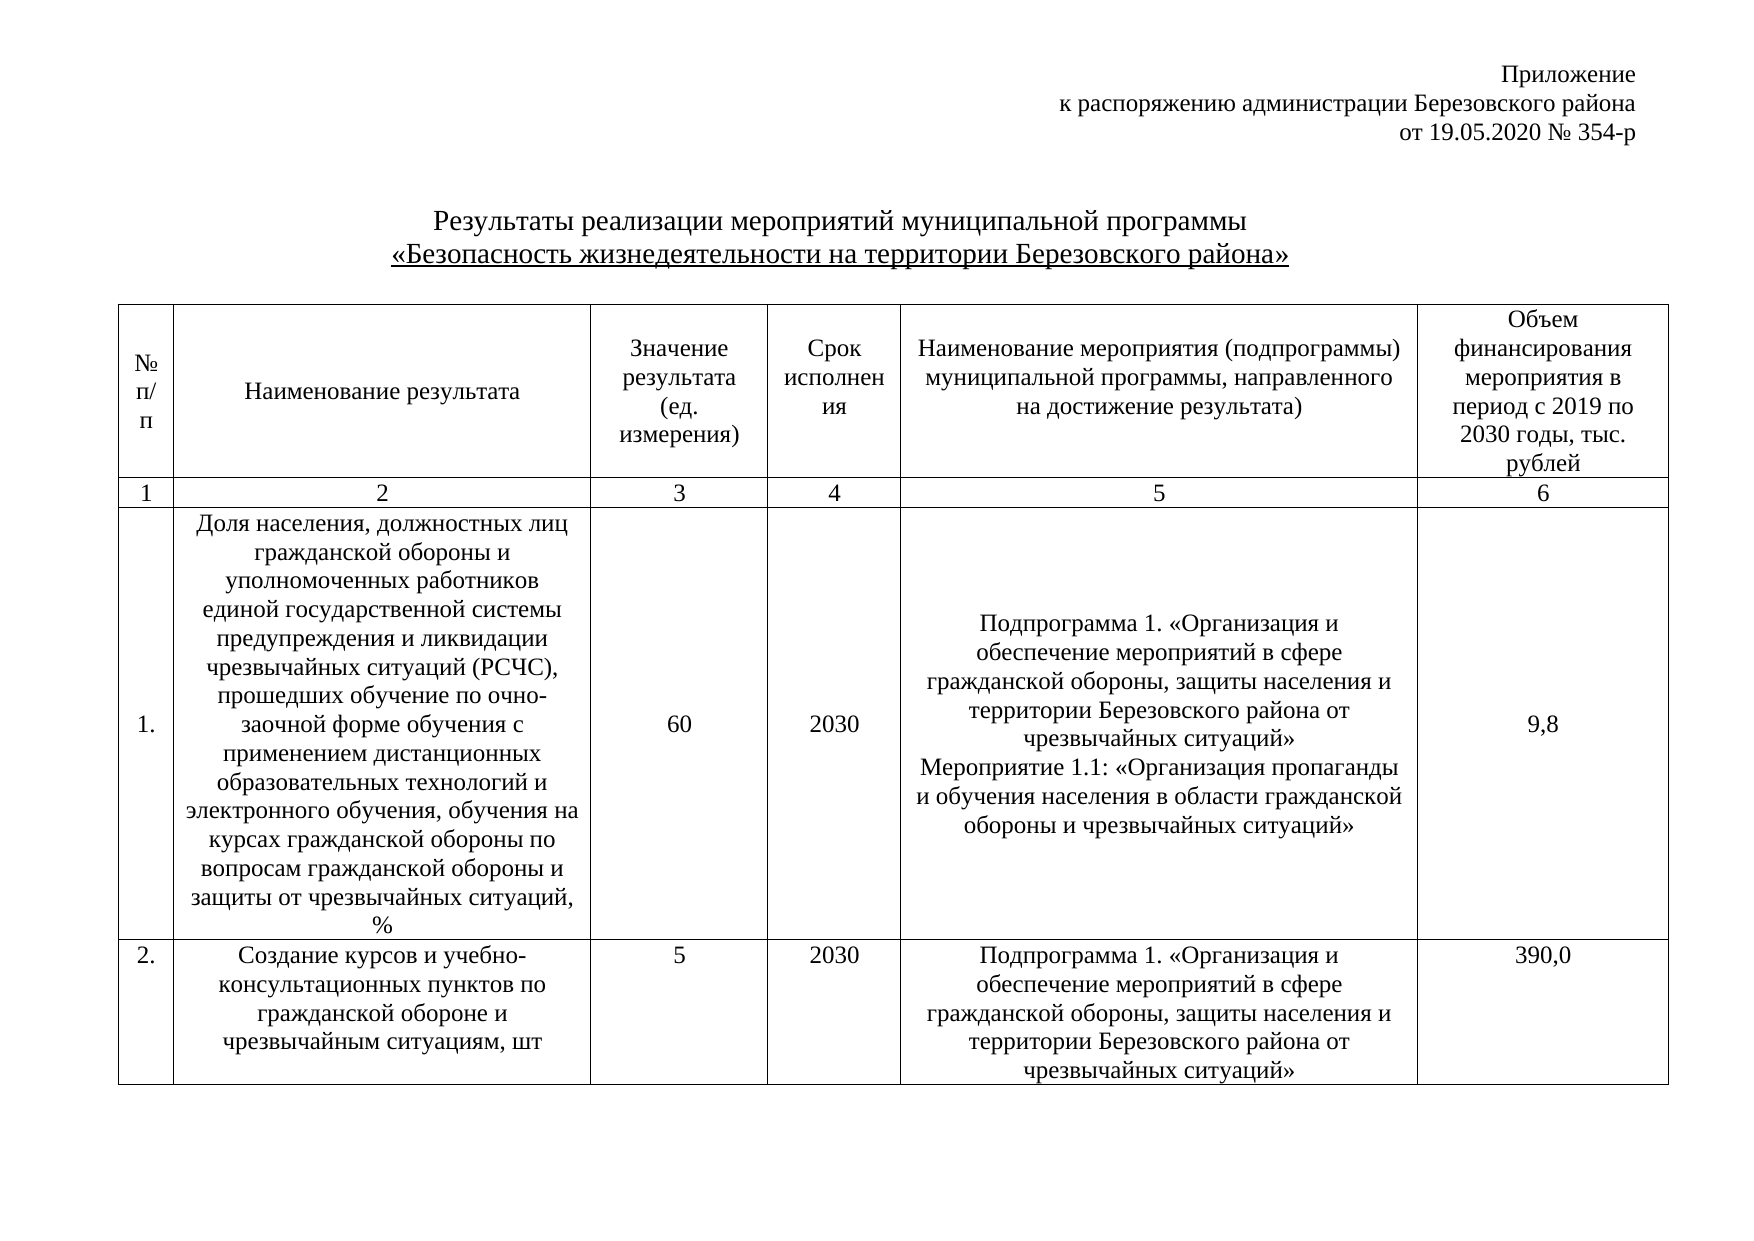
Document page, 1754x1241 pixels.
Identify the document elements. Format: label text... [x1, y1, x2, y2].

table_header Значение результата (ед. измерения) [591, 305, 767, 477]
text Результаты реализации мероприятий муниципальной программы [44, 203, 1636, 236]
table_cell 2 [174, 478, 590, 507]
table_cell 5 [901, 478, 1417, 507]
table_cell 5 [591, 940, 767, 1084]
text Приложение [44, 59, 1636, 88]
table_header Наименование мероприятия (подпрограммы) муниципальной программы, направленного на достижение результата) [901, 305, 1417, 477]
table_header Наименование результата [174, 305, 590, 477]
table_cell 2. [119, 940, 173, 1084]
table_cell Подпрограмма 1. «Организация и обеспечение мероприятий в сфере гражданской обороны, защиты населения и территории Березовского района от чрезвычайных ситуаций» Мероприятие 1.1: «Организация пропаганды и обучения населения в области гражданской обороны и чрезвычайных ситуаций» [901, 508, 1417, 939]
table_header № п/п [119, 305, 173, 477]
table_cell 2030 [768, 940, 900, 1084]
table_cell Доля населения, должностных лиц гражданской обороны и уполномоченных работников единой государственной системы предупреждения и ликвидации чрезвычайных ситуаций (РСЧС), прошедших обучение по очно-заочной форме обучения с применением дистанционных образовательных технологий и электронного обучения, обучения на курсах гражданской обороны по вопросам гражданской обороны и защиты от чрезвычайных ситуаций, % [174, 508, 590, 939]
table_cell 390,0 [1418, 940, 1668, 1084]
table_header Объем финансирования мероприятия в период с 2019 по 2030 годы, тыс. рублей [1418, 305, 1668, 477]
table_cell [174, 940, 590, 1084]
table_header Срок исполнения [768, 305, 900, 477]
table_cell 1. [119, 508, 173, 939]
text к распоряжению администрации Березовского района [44, 88, 1636, 117]
table_cell 4 [768, 478, 900, 507]
table_cell 60 [591, 508, 767, 939]
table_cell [901, 940, 1417, 1084]
text от 19.05.2020 № 354-р [44, 117, 1636, 145]
table_cell 3 [591, 478, 767, 507]
text «Безопасность жизнедеятельности на территории Березовского района» [44, 236, 1636, 270]
table_cell 1 [119, 478, 173, 507]
table_cell 2030 [768, 508, 900, 939]
table_cell 9,8 [1418, 508, 1668, 939]
table_cell 6 [1418, 478, 1668, 507]
